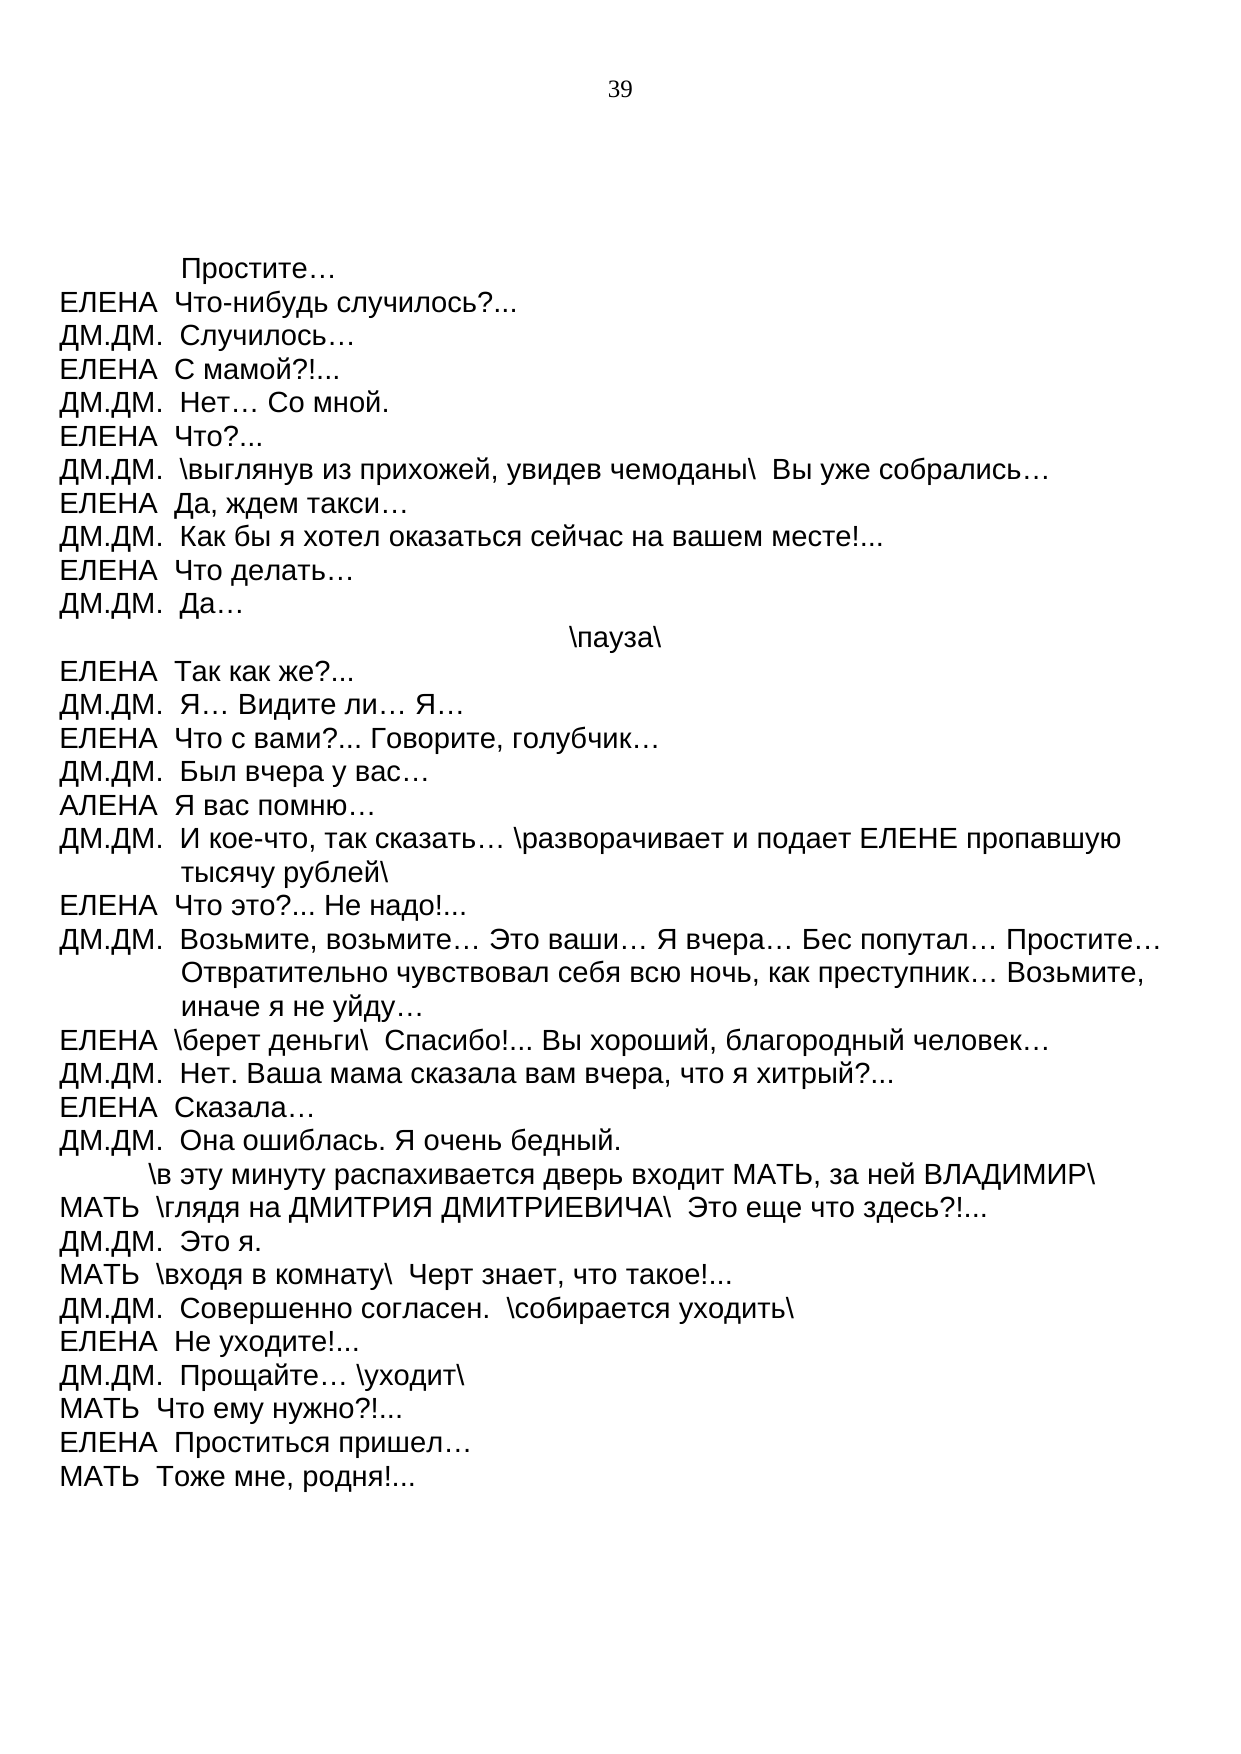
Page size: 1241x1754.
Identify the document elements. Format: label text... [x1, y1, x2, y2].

text АЛЕНА Я вас помню… [59, 788, 1181, 821]
text ЕЛЕНА Что это?... Не надо!... [59, 888, 1181, 922]
text ДМ.ДМ. Она ошиблась. Я очень бедный. [59, 1123, 1181, 1157]
text ЕЛЕНА Сказала… [59, 1089, 1181, 1123]
text МАТЬ Что ему нужно?!... [59, 1391, 1181, 1425]
text иначе я не уйду… [59, 989, 1181, 1022]
text ЕЛЕНА Что с вами?... Говорите, голубчик… [59, 721, 1181, 754]
text МАТЬ Тоже мне, родня!... [59, 1458, 1181, 1492]
text ДМ.ДМ. Прощайте… \уходит\ [59, 1358, 1181, 1391]
text МАТЬ \глядя на ДМИТРИЯ ДМИТРИЕВИЧА\ Это еще что здесь?!... [59, 1190, 1181, 1224]
text ЕЛЕНА Что делать… [59, 553, 1181, 586]
text ДМ.ДМ. Как бы я хотел оказаться сейчас на вашем месте!... [59, 519, 1181, 553]
text ЕЛЕНА Так как же?... [59, 653, 1181, 687]
text ДМ.ДМ. Это я. [59, 1224, 1181, 1257]
text ДМ.ДМ. Нет. Ваша мама сказала вам вчера, что я хитрый?... [59, 1056, 1181, 1089]
text ЕЛЕНА Да, ждем такси… [59, 486, 1181, 519]
text ДМ.ДМ. И кое-что, так сказать… \разворачивает и подает ЕЛЕНЕ пропавшую [59, 821, 1181, 855]
text ДМ.ДМ. Возьмите, возьмите… Это ваши… Я вчера… Бес попутал… Простите… [59, 922, 1181, 955]
text Отвратительно чувствовал себя всю ночь, как преступник… Возьмите, [59, 955, 1181, 989]
text ЕЛЕНА \берет деньги\ Спасибо!... Вы хороший, благородный человек… [59, 1022, 1181, 1056]
text ДМ.ДМ. Нет… Со мной. [59, 385, 1181, 419]
text ЕЛЕНА С мамой?!... [59, 352, 1181, 385]
text ЕЛЕНА Что-нибудь случилось?... [59, 284, 1181, 318]
text ЕЛЕНА Что?... [59, 419, 1181, 452]
text ДМ.ДМ. Совершенно согласен. \собирается уходить\ [59, 1291, 1181, 1324]
text ДМ.ДМ. Случилось… [59, 318, 1181, 352]
text ДМ.ДМ. \выглянув из прихожей, увидев чемоданы\ Вы уже собрались… [59, 452, 1181, 486]
text \пауза\ [59, 620, 1181, 653]
text ДМ.ДМ. Да… [59, 586, 1181, 620]
text ЕЛЕНА Не уходите!... [59, 1324, 1181, 1358]
text Простите… [59, 251, 1181, 284]
text ДМ.ДМ. Я… Видите ли… Я… [59, 687, 1181, 721]
text тысячу рублей\ [59, 855, 1181, 888]
text ЕЛЕНА Проститься пришел… [59, 1425, 1181, 1458]
text МАТЬ \входя в комнату\ Черт знает, что такое!... [59, 1257, 1181, 1291]
text ДМ.ДМ. Был вчера у вас… [59, 754, 1181, 788]
text \в эту минуту распахивается дверь входит МАТЬ, за ней ВЛАДИМИР\ [59, 1157, 1181, 1190]
